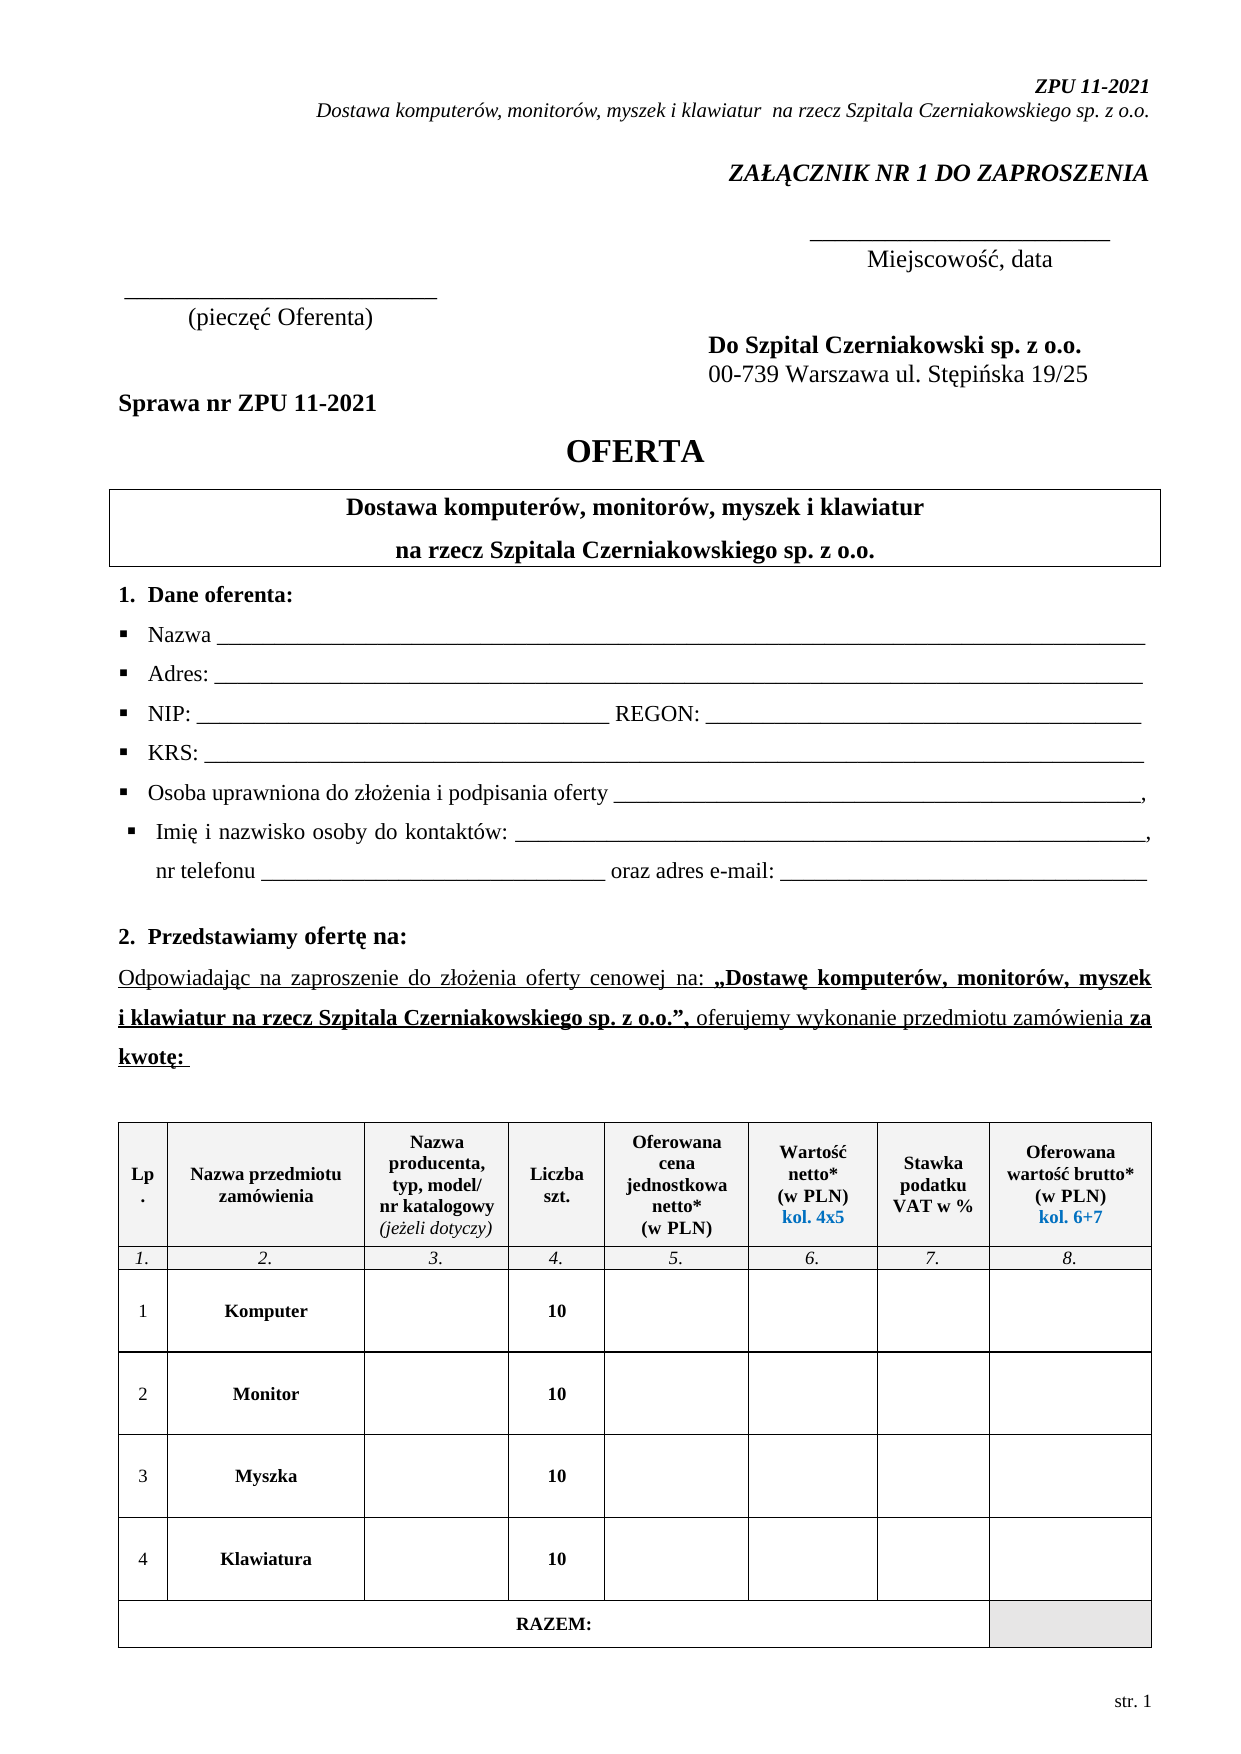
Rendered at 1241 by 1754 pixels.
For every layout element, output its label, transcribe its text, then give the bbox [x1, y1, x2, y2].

table_cell 7. [878, 1247, 989, 1269]
table_cell [365, 1518, 508, 1599]
table_cell [749, 1353, 877, 1434]
list Dane oferenta: [118, 581, 1152, 607]
table_cell 10 [509, 1353, 604, 1434]
table_cell RAZEM: [119, 1601, 989, 1647]
table_cell Klawiatura [168, 1518, 364, 1599]
list Przedstawiamy ofertę na: [118, 921, 1152, 950]
table_cell [990, 1353, 1151, 1434]
text Sprawa nr ZPU 11-2021 [118, 388, 1152, 417]
table_cell [990, 1601, 1151, 1647]
table_cell 3 [119, 1435, 167, 1517]
table_cell 4. [509, 1247, 604, 1269]
table_header Oferowana cena jednostkowa netto* (w PLN) [605, 1123, 748, 1246]
table_cell 10 [509, 1435, 604, 1517]
table_cell Monitor [168, 1353, 364, 1434]
list Adres: _________________________________________________________________________________ [118, 660, 1152, 686]
table_cell Myszka [168, 1435, 364, 1517]
list KRS: __________________________________________________________________________________ [118, 739, 1152, 765]
table_cell [365, 1270, 508, 1351]
text ZAŁĄCZNIK NR 1 DO ZAPROSZENIA [118, 158, 1152, 187]
text Odpowiadając na zaproszenie do złożenia oferty cenowej na: „Dostawę komputerów, monitorów, myszek i klawiatur na rzecz Szpitala Czerniakowskiego sp. z o.o.”, oferujemy wykonanie przedmiotu zamówienia za kwotę: [118, 964, 1152, 987]
list Nazwa _________________________________________________________________________________ [118, 621, 1152, 647]
table_header Nazwa producenta, typ, model/ nr katalogowy (jeżeli dotyczy) [365, 1123, 508, 1246]
text Do Szpital Czerniakowski sp. z o.o. [708, 331, 1152, 359]
table_cell 4 [119, 1518, 167, 1599]
table_header Oferowana wartość brutto* (w PLN) kol. 6+7 [990, 1123, 1151, 1246]
table_header Wartość netto* (w PLN) kol. 4x5 [749, 1123, 877, 1246]
table_cell [365, 1435, 508, 1517]
table_header Lp. [119, 1123, 167, 1246]
table_cell [749, 1518, 877, 1599]
table_cell 6. [749, 1247, 877, 1269]
table_cell 10 [509, 1270, 604, 1351]
table_cell [878, 1353, 989, 1434]
text na rzecz Szpitala Czerniakowskiego sp. z o.o. [110, 532, 1160, 566]
table_cell [878, 1518, 989, 1599]
table_cell [878, 1435, 989, 1517]
table_header Stawka podatku VAT w % [878, 1123, 989, 1246]
text ________________________ [768, 216, 1152, 244]
table_cell 5. [605, 1247, 748, 1269]
table_cell [605, 1353, 748, 1434]
text OFERTA [118, 431, 1152, 469]
table_cell Komputer [168, 1270, 364, 1351]
table_cell 1. [119, 1247, 167, 1269]
table_cell 2. [168, 1247, 364, 1269]
table_cell 8. [990, 1247, 1151, 1269]
text Dostawa komputerów, monitorów, myszek i klawiatur [110, 490, 1160, 521]
table_header Nazwa przedmiotu zamówienia [168, 1123, 364, 1246]
table_cell [749, 1270, 877, 1351]
table_cell [990, 1518, 1151, 1599]
text 00-739 Warszawa ul. Stępińska 19/25 [634, 359, 1152, 388]
text Miejscowość, data [768, 244, 1152, 273]
table_cell [990, 1435, 1151, 1517]
table_cell [878, 1270, 989, 1351]
table_cell 1 [119, 1270, 167, 1351]
table_cell 10 [509, 1518, 604, 1599]
table_cell [990, 1270, 1151, 1351]
table_cell [605, 1435, 748, 1517]
table_cell [365, 1353, 508, 1434]
text _________________________ [118, 273, 443, 302]
table_cell 3. [365, 1247, 508, 1269]
table_cell [605, 1518, 748, 1599]
list Imię i nazwisko osoby do kontaktów: _______________________________________________________, nr telefonu ______________________________ oraz adres e-mail: ________________________________ [126, 818, 1152, 884]
list NIP: ____________________________________ REGON: ______________________________________ [118, 699, 1152, 726]
table_cell [749, 1435, 877, 1517]
text (pieczęć Oferenta) [118, 302, 443, 331]
table_cell 2 [119, 1353, 167, 1434]
table_cell [605, 1270, 748, 1351]
table_header Liczba szt. [509, 1123, 604, 1246]
text Odpowiadając na zaproszenie do złożenia oferty cenowej na: „Dostawę komputerów, monitorów, myszek i klawiatur na rzecz Szpitala Czerniakowskiego sp. z o.o.”, oferujemy wykonanie przedmiotu zamówienia za kwotę: [118, 988, 1152, 1026]
list Osoba uprawniona do złożenia i podpisania oferty ______________________________________________, [118, 778, 1152, 805]
text Odpowiadając na zaproszenie do złożenia oferty cenowej na: „Dostawę komputerów, monitorów, myszek i klawiatur na rzecz Szpitala Czerniakowskiego sp. z o.o.”, oferujemy wykonanie przedmiotu zamówienia za kwotę: [118, 1028, 1152, 1069]
